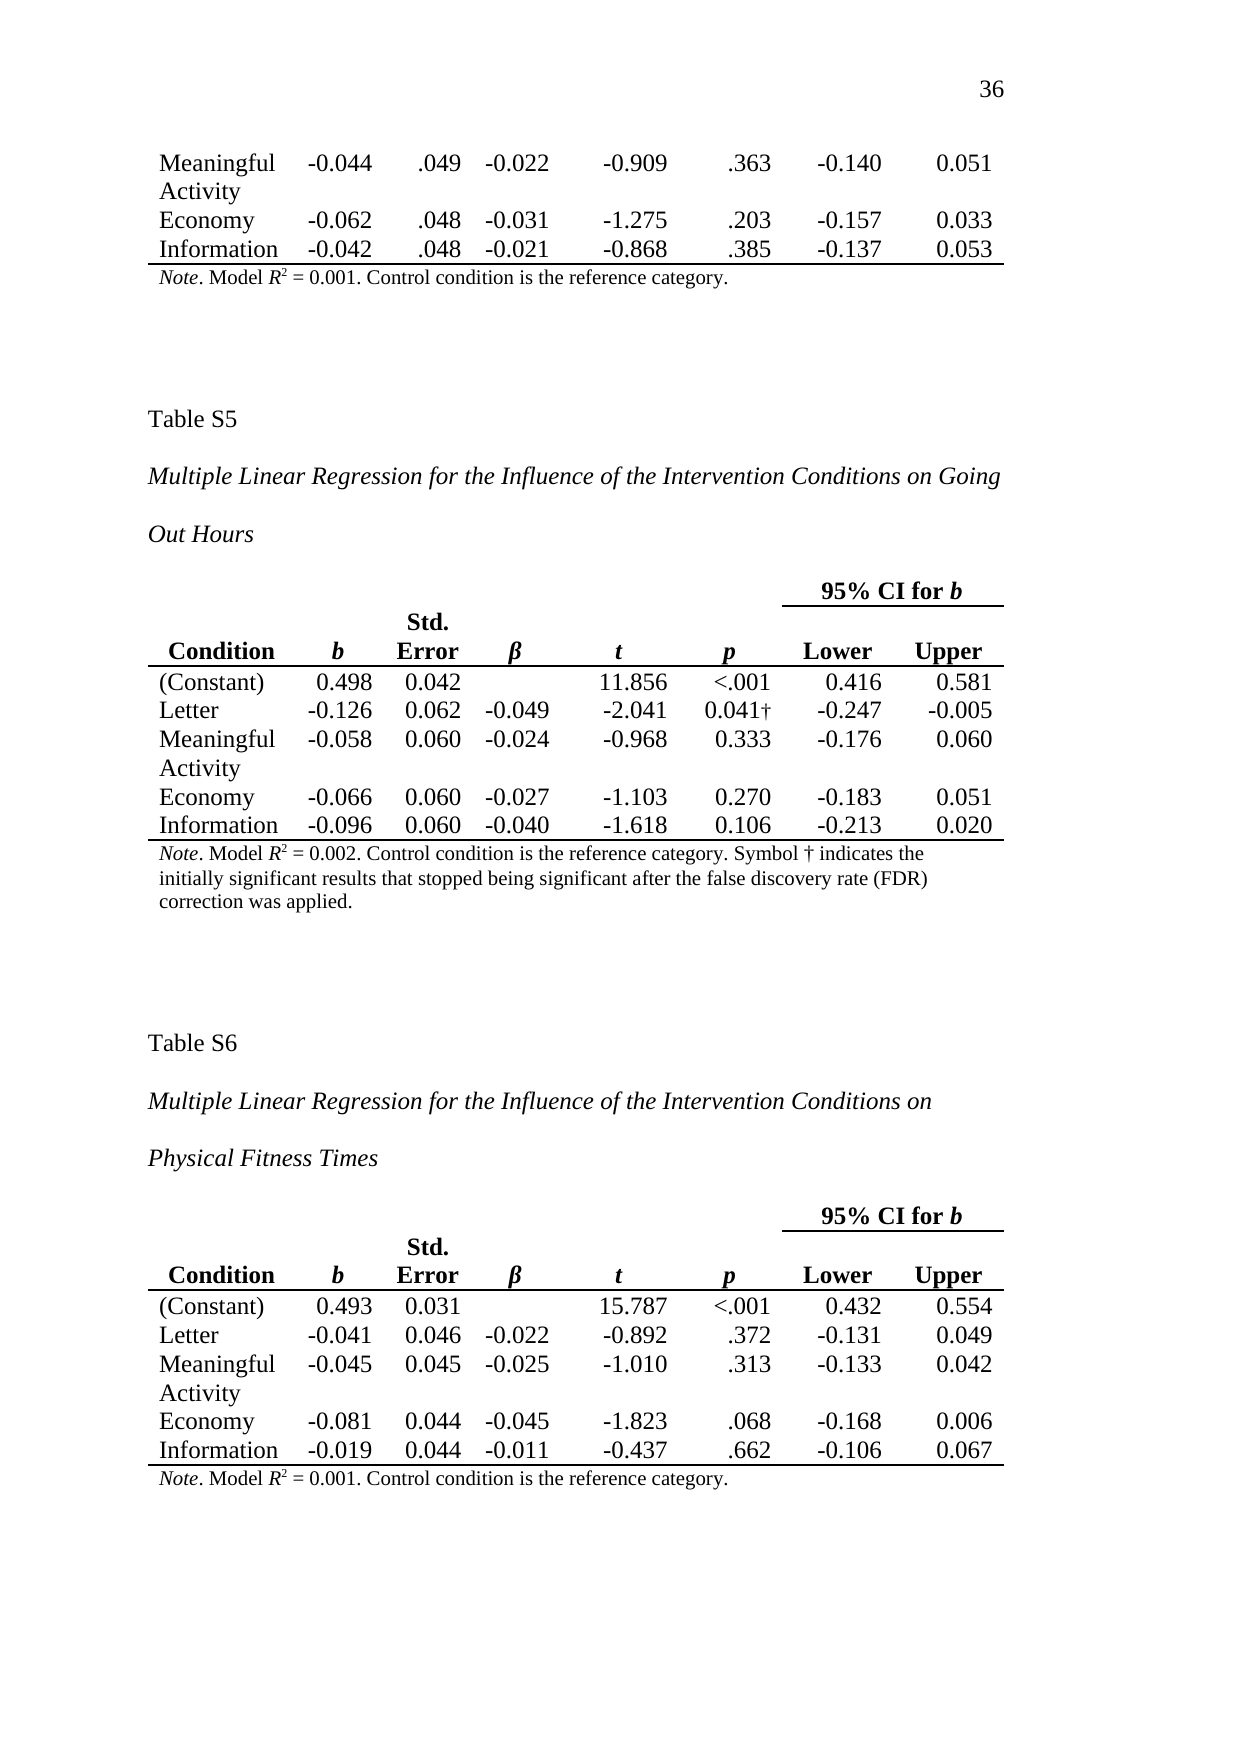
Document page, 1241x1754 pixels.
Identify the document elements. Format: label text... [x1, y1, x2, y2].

text Multiple Linear Regression for the Influence of the Intervention Conditions on Physical Fitness Times [148, 1086, 1004, 1172]
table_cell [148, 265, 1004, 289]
text Table S6 [148, 1028, 1004, 1057]
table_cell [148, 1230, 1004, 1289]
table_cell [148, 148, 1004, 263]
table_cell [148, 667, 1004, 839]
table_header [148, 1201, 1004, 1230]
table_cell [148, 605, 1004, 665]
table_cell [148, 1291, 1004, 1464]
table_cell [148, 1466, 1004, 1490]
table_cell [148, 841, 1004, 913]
text Table S5 [148, 404, 1004, 433]
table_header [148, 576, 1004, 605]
text Multiple Linear Regression for the Influence of the Intervention Conditions on Going Out Hours [148, 461, 1004, 548]
